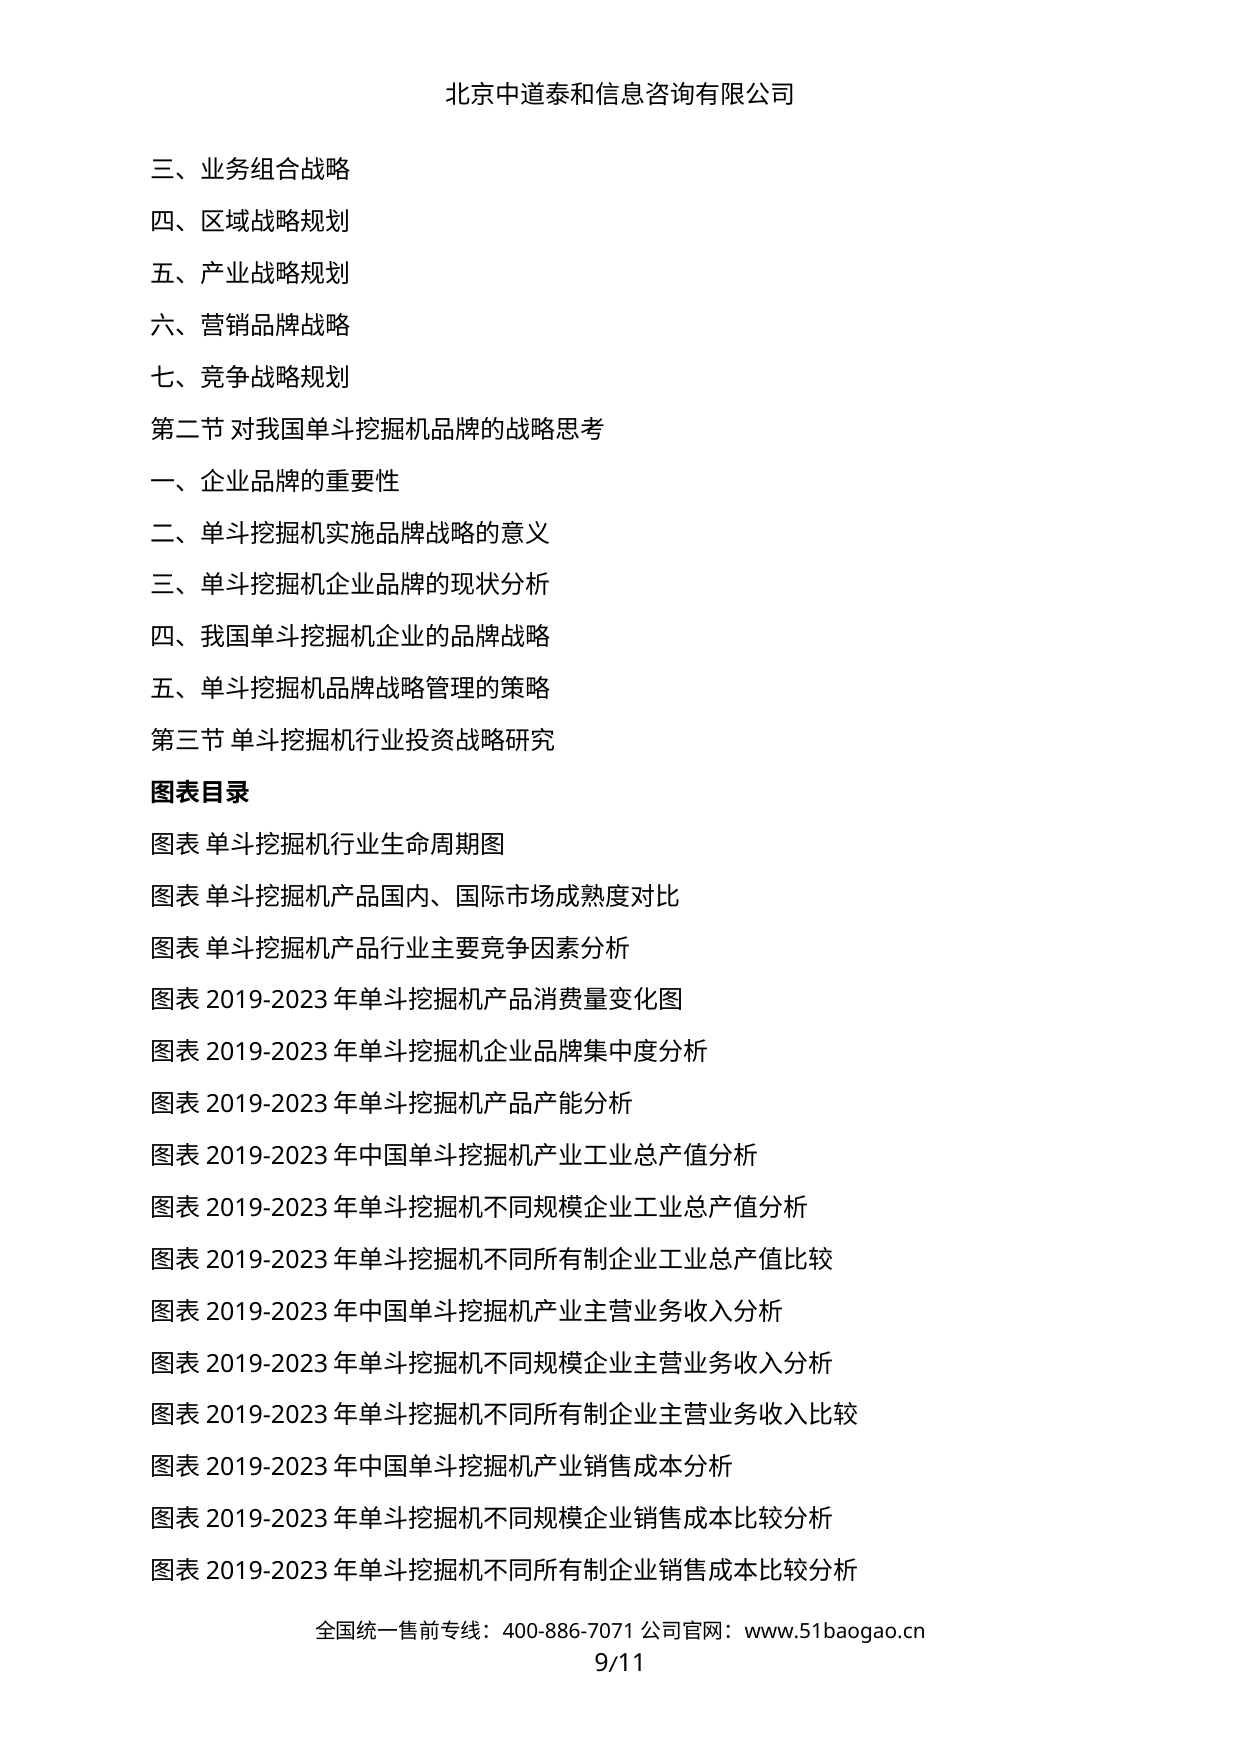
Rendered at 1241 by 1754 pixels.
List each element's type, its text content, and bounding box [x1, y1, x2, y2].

text 二、单斗挖掘机实施品牌战略的意义 [150, 513, 1090, 549]
text 三、单斗挖掘机企业品牌的现状分析 [150, 565, 1090, 601]
text 四、区域战略规划 [150, 202, 1090, 238]
text 六、营销品牌战略 [150, 306, 1090, 342]
text 四、我国单斗挖掘机企业的品牌战略 [150, 617, 1090, 653]
text 七、竞争战略规划 [150, 357, 1090, 394]
text 图表 2019-2023年中国单斗挖掘机产业主营业务收入分析 [150, 1291, 1090, 1327]
text 一、企业品牌的重要性 [150, 461, 1090, 497]
text 图表 单斗挖掘机行业生命周期图 [150, 824, 1090, 861]
text 图表 单斗挖掘机产品国内、国际市场成熟度对比 [150, 876, 1090, 912]
text 图表 2019-2023年中国单斗挖掘机产业销售成本分析 [150, 1447, 1090, 1483]
text 图表 2019-2023年单斗挖掘机不同规模企业销售成本比较分析 [150, 1499, 1090, 1535]
text 图表 2019-2023年单斗挖掘机不同规模企业工业总产值分析 [150, 1187, 1090, 1224]
text 五、产业战略规划 [150, 254, 1090, 290]
text 图表 2019-2023年中国单斗挖掘机产业工业总产值分析 [150, 1136, 1090, 1172]
text 图表 2019-2023年单斗挖掘机不同所有制企业工业总产值比较 [150, 1239, 1090, 1276]
text 图表目录 [150, 772, 1090, 809]
text 图表 2019-2023年单斗挖掘机企业品牌集中度分析 [150, 1032, 1090, 1068]
text 第三节 单斗挖掘机行业投资战略研究 [150, 721, 1090, 757]
text 五、单斗挖掘机品牌战略管理的策略 [150, 669, 1090, 705]
text 第二节 对我国单斗挖掘机品牌的战略思考 [150, 409, 1090, 446]
text 图表 2019-2023年单斗挖掘机产品产能分析 [150, 1084, 1090, 1120]
text 图表 2019-2023年单斗挖掘机产品消费量变化图 [150, 980, 1090, 1016]
text 图表 2019-2023年单斗挖掘机不同规模企业主营业务收入分析 [150, 1343, 1090, 1379]
text 三、业务组合战略 [150, 150, 1090, 186]
text 图表 2019-2023年单斗挖掘机不同所有制企业主营业务收入比较 [150, 1395, 1090, 1431]
text 图表 单斗挖掘机产品行业主要竞争因素分析 [150, 928, 1090, 964]
text 图表 2019-2023年单斗挖掘机不同所有制企业销售成本比较分析 [150, 1551, 1090, 1587]
